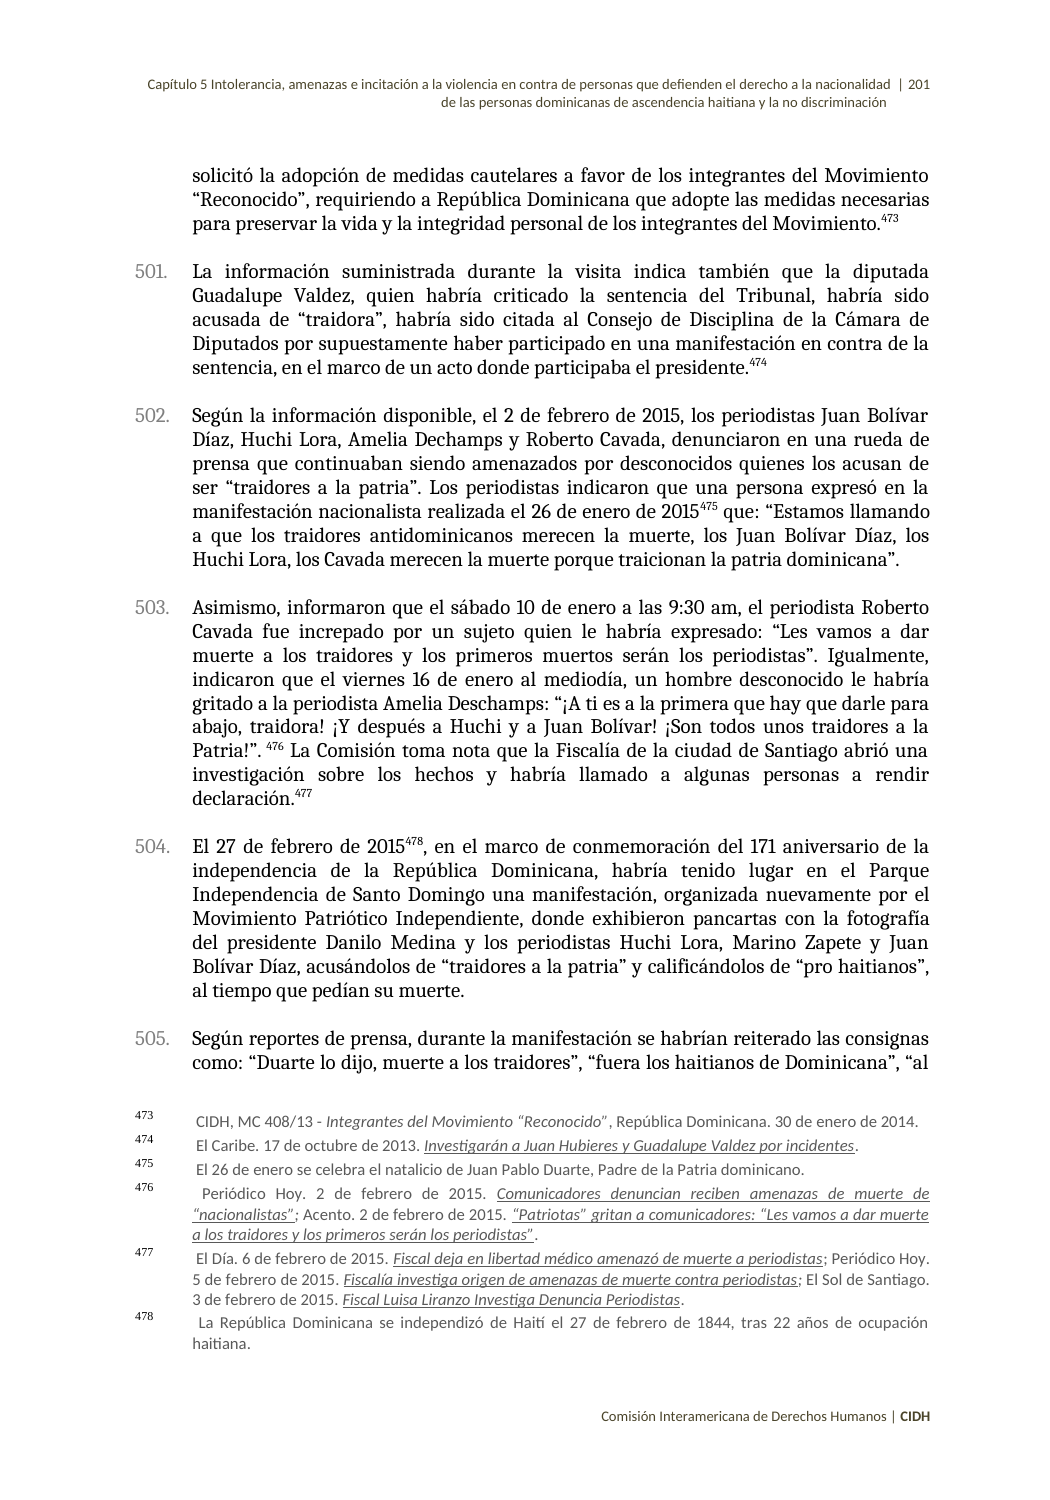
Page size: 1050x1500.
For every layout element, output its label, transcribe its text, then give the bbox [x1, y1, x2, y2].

list El 14 de noviembre de 2013, la Comisión recibió una solicitud de medidas cautelares a favor de los integrantes del Movimiento “Reconocido”, organización de República Dominicana que busca que se “reconozcan y garanticen los derechos de los dominicanos y dominicanas afectados por la política de desnacionalización que ejecuta el Estado dominicano”, cuyos integrantes se encontrarían siendo objeto de amenazas contra su vida e integridad personal, como resultado de la crítica y protesta ejercida por dichos defensores contra la sentencia 168/13. El 30 de enero de 2014, la CIDH solicitó la adopción de medidas cautelares a favor de los integrantes del Movimiento “Reconocido”, requiriendo a República Dominicana que adopte las medidas necesarias para preservar la vida y la integridad personal de los integrantes del Movimiento. [135, 164, 930, 236]
list La información suministrada durante la visita indica también que la diputada Guadalupe Valdez, quien habría criticado la sentencia del Tribunal, habría sido acusada de “traidora”, habría sido citada al Consejo de Disciplina de la Cámara de Diputados por supuestamente haber participado en una manifestación en contra de la sentencia, en el marco de un acto donde participaba el presidente. [135, 260, 930, 380]
list Según la información disponible, el 2 de febrero de 2015, los periodistas Juan Bolívar Díaz, Huchi Lora, Amelia Dechamps y Roberto Cavada, denunciaron en una rueda de prensa que continuaban siendo amenazados por desconocidos quienes los acusan de ser “traidores a la patria”. Los periodistas indicaron que una persona expresó en la manifestación nacionalista realizada el 26 de enero de 2015 que: “Estamos llamando a que los traidores antidominicanos merecen la muerte, los Juan Bolívar Díaz, los Huchi Lora, los Cavada merecen la muerte porque traicionan la patria dominicana”. [135, 404, 930, 571]
list El 27 de febrero de 2015, en el marco de conmemoración del 171 aniversario de la independencia de la República Dominicana, habría tenido lugar en el Parque Independencia de Santo Domingo una manifestación, organizada nuevamente por el Movimiento Patriótico Independiente, donde exhibieron pancartas con la fotografía del presidente Danilo Medina y los periodistas Huchi Lora, Marino Zapete y Juan Bolívar Díaz, acusándolos de “traidores a la patria” y calificándolos de “pro haitianos”, al tiempo que pedían su muerte. [135, 835, 930, 1003]
list Asimismo, informaron que el sábado 10 de enero a las 9:30 am, el periodista Roberto Cavada fue increpado por un sujeto quien le habría expresado: “Les vamos a dar muerte a los traidores y los primeros muertos serán los periodistas”. Igualmente, indicaron que el viernes 16 de enero al mediodía, un hombre desconocido le habría gritado a la periodista Amelia Deschamps: “¡A ti es a la primera que hay que darle para abajo, traidora! ¡Y después a Huchi y a Juan Bolívar! ¡Son todos unos traidores a la Patria!”. La Comisión toma nota que la Fiscalía de la ciudad de Santiago abrió una investigación sobre los hechos y habría llamado a algunas personas a rendir declaración. [135, 595, 930, 811]
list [135, 1027, 930, 1074]
